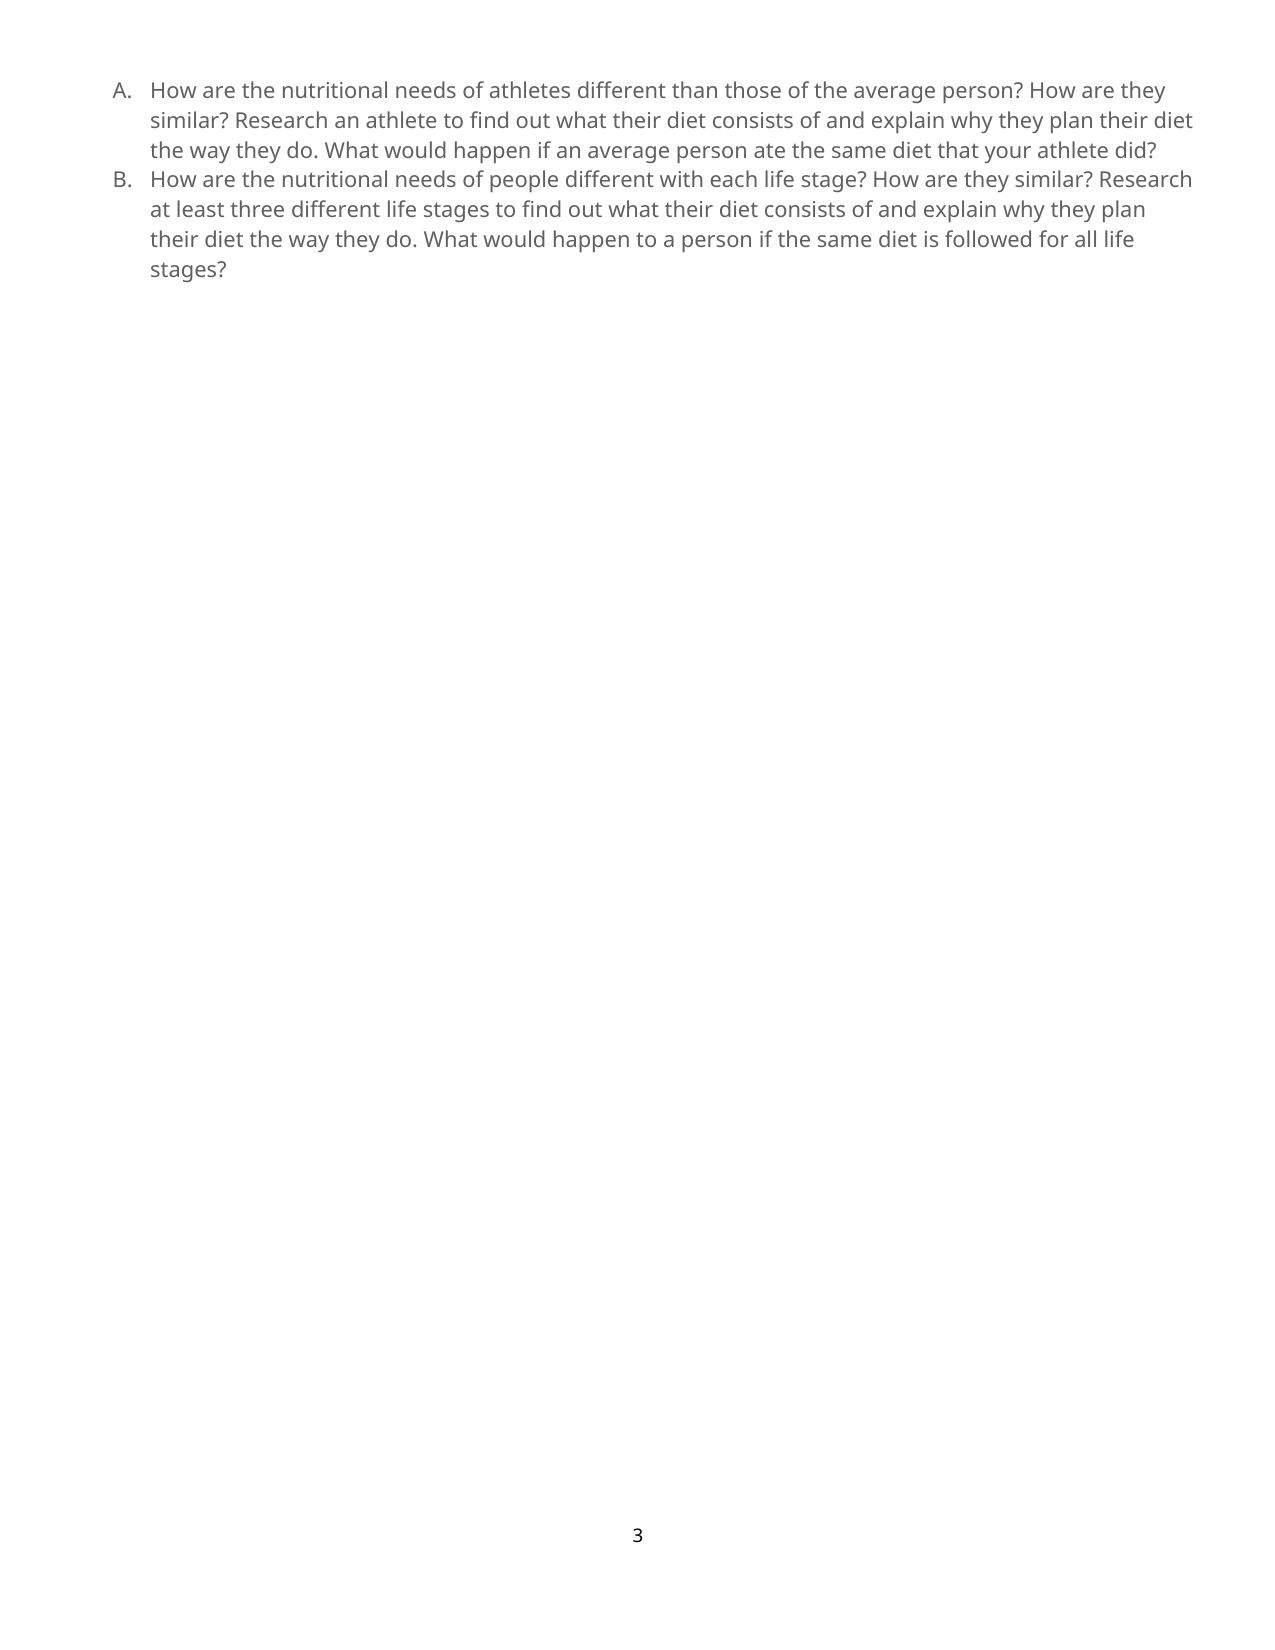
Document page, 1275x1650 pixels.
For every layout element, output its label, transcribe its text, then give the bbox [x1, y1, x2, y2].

list How are the nutritional needs of people different with each life stage? How are they similar? Research at least three different life stages to find out what their diet consists of and explain why they plan their diet the way they do. What would happen to a person if the same diet is followed for all life stages? [112, 164, 1200, 283]
list How are the nutritional needs of athletes different than those of the average person? How are they similar? Research an athlete to find out what their diet consists of and explain why they plan their diet the way they do. What would happen if an average person ate the same diet that your athlete did? [112, 75, 1200, 164]
